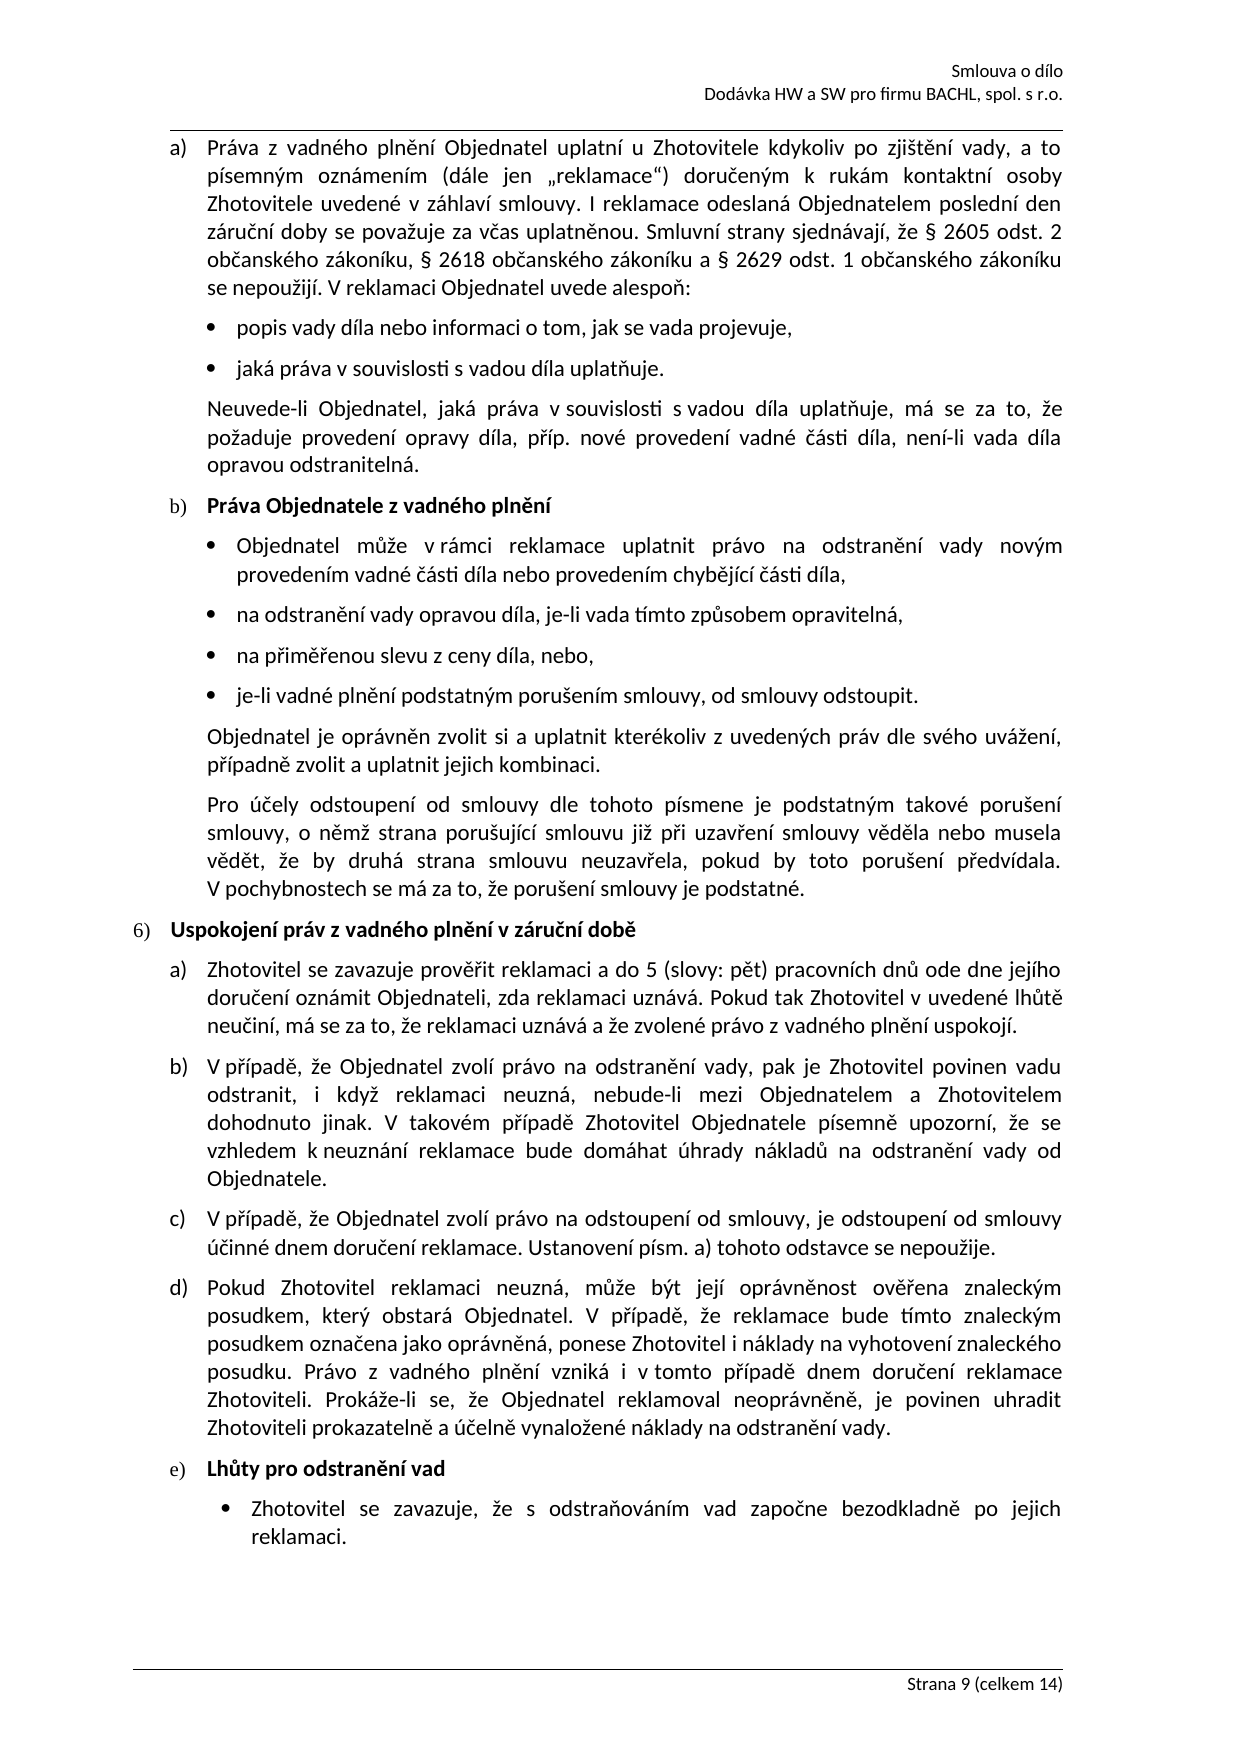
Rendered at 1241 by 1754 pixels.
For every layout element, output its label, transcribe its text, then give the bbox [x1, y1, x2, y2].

text Neuvede-li Objednatel, jaká práva v souvislosti s vadou díla uplatňuje, má se za to, že požaduje provedení opravy díla, příp. nové provedení vadné části díla, není-li vada díla opravou odstranitelná. [207, 394, 1063, 479]
subtitle na odstranění vady opravou díla, je-li vada tímto způsobem opravitelná, [207, 600, 1063, 628]
subtitle Zhotovitel se zavazuje prověřit reklamaci a do 5 (slovy: pět) pracovních dnů ode dne jejího doručení oznámit Objednateli, zda reklamaci uznává. Pokud tak Zhotovitel v uvedené lhůtě neučiní, má se za to, že reklamaci uznává a že zvolené právo z vadného plnění uspokojí. [169, 955, 1063, 1039]
subtitle popis vady díla nebo informaci o tom, jak se vada projevuje, [207, 313, 1063, 342]
subtitle jaká práva v souvislosti s vadou díla uplatňuje. [207, 354, 1063, 382]
subtitle Práva z vadného plnění Objednatel uplatní u Zhotovitele kdykoliv po zjištění vady, a to písemným oznámením (dále jen „reklamace“) doručeným k rukám kontaktní osoby Zhotovitele uvedené v záhlaví smlouvy. I reklamace odeslaná Objednatelem poslední den záruční doby se považuje za včas uplatněnou. Smluvní strany sjednávají, že § 2605 odst. 2 občanského zákoníku, § 2618 občanského zákoníku a § 2629 odst. 1 občanského zákoníku se nepoužijí. V reklamaci Objednatel uvede alespoň: [169, 133, 1063, 301]
text Pro účely odstoupení od smlouvy dle tohoto písmene je podstatným takové porušení smlouvy, o němž strana porušující smlouvu již při uzavření smlouvy věděla nebo musela vědět, že by druhá strana smlouvu neuzavřela, pokud by toto porušení předvídala. V pochybnostech se má za to, že porušení smlouvy je podstatné. [207, 790, 1063, 902]
subtitle Zhotovitel se zavazuje, že s odstraňováním vad započne bezodkladně po jejich reklamaci. [222, 1494, 1063, 1550]
subtitle je-li vadné plnění podstatným porušením smlouvy, od smlouvy odstoupit. [207, 681, 1063, 709]
list Objednatel může v rámci reklamace uplatnit právo na odstranění vady novým provedením vadné části díla nebo provedením chybějící části díla, [207, 532, 1063, 588]
text Objednatel je oprávněn zvolit si a uplatnit kterékoliv z uvedených práv dle svého uvážení, případně zvolit a uplatnit jejich kombinaci. [207, 722, 1063, 778]
subtitle V případě, že Objednatel zvolí právo na odstoupení od smlouvy, je odstoupení od smlouvy účinné dnem doručení reklamace. Ustanovení písm. a) tohoto odstavce se nepoužije. [169, 1204, 1063, 1261]
subtitle V případě, že Objednatel zvolí právo na odstranění vady, pak je Zhotovitel povinen vadu odstranit, i když reklamaci neuzná, nebude-li mezi Objednatelem a Zhotovitelem dohodnuto jinak. V takovém případě Zhotovitel Objednatele písemně upozorní, že se vzhledem k neuznání reklamace bude domáhat úhrady nákladů na odstranění vady od Objednatele. [169, 1052, 1063, 1192]
subtitle Lhůty pro odstranění vad [169, 1454, 1063, 1482]
subtitle Pokud Zhotovitel reklamaci neuzná, může být její oprávněnost ověřena znaleckým posudkem, který obstará Objednatel. V případě, že reklamace bude tímto znaleckým posudkem označena jako oprávněná, ponese Zhotovitel i náklady na vyhotovení znaleckého posudku. Právo z vadného plnění vzniká i v tomto případě dnem doručení reklamace Zhotoviteli. Prokáže-li se, že Objednatel reklamoval neoprávněně, je povinen uhradit Zhotoviteli prokazatelně a účelně vynaložené náklady na odstranění vady. [169, 1273, 1063, 1441]
subtitle Uspokojení práv z vadného plnění v záruční době [133, 915, 1063, 943]
subtitle na přiměřenou slevu z ceny díla, nebo, [207, 641, 1063, 669]
subtitle Práva Objednatele z vadného plnění [169, 491, 1063, 519]
